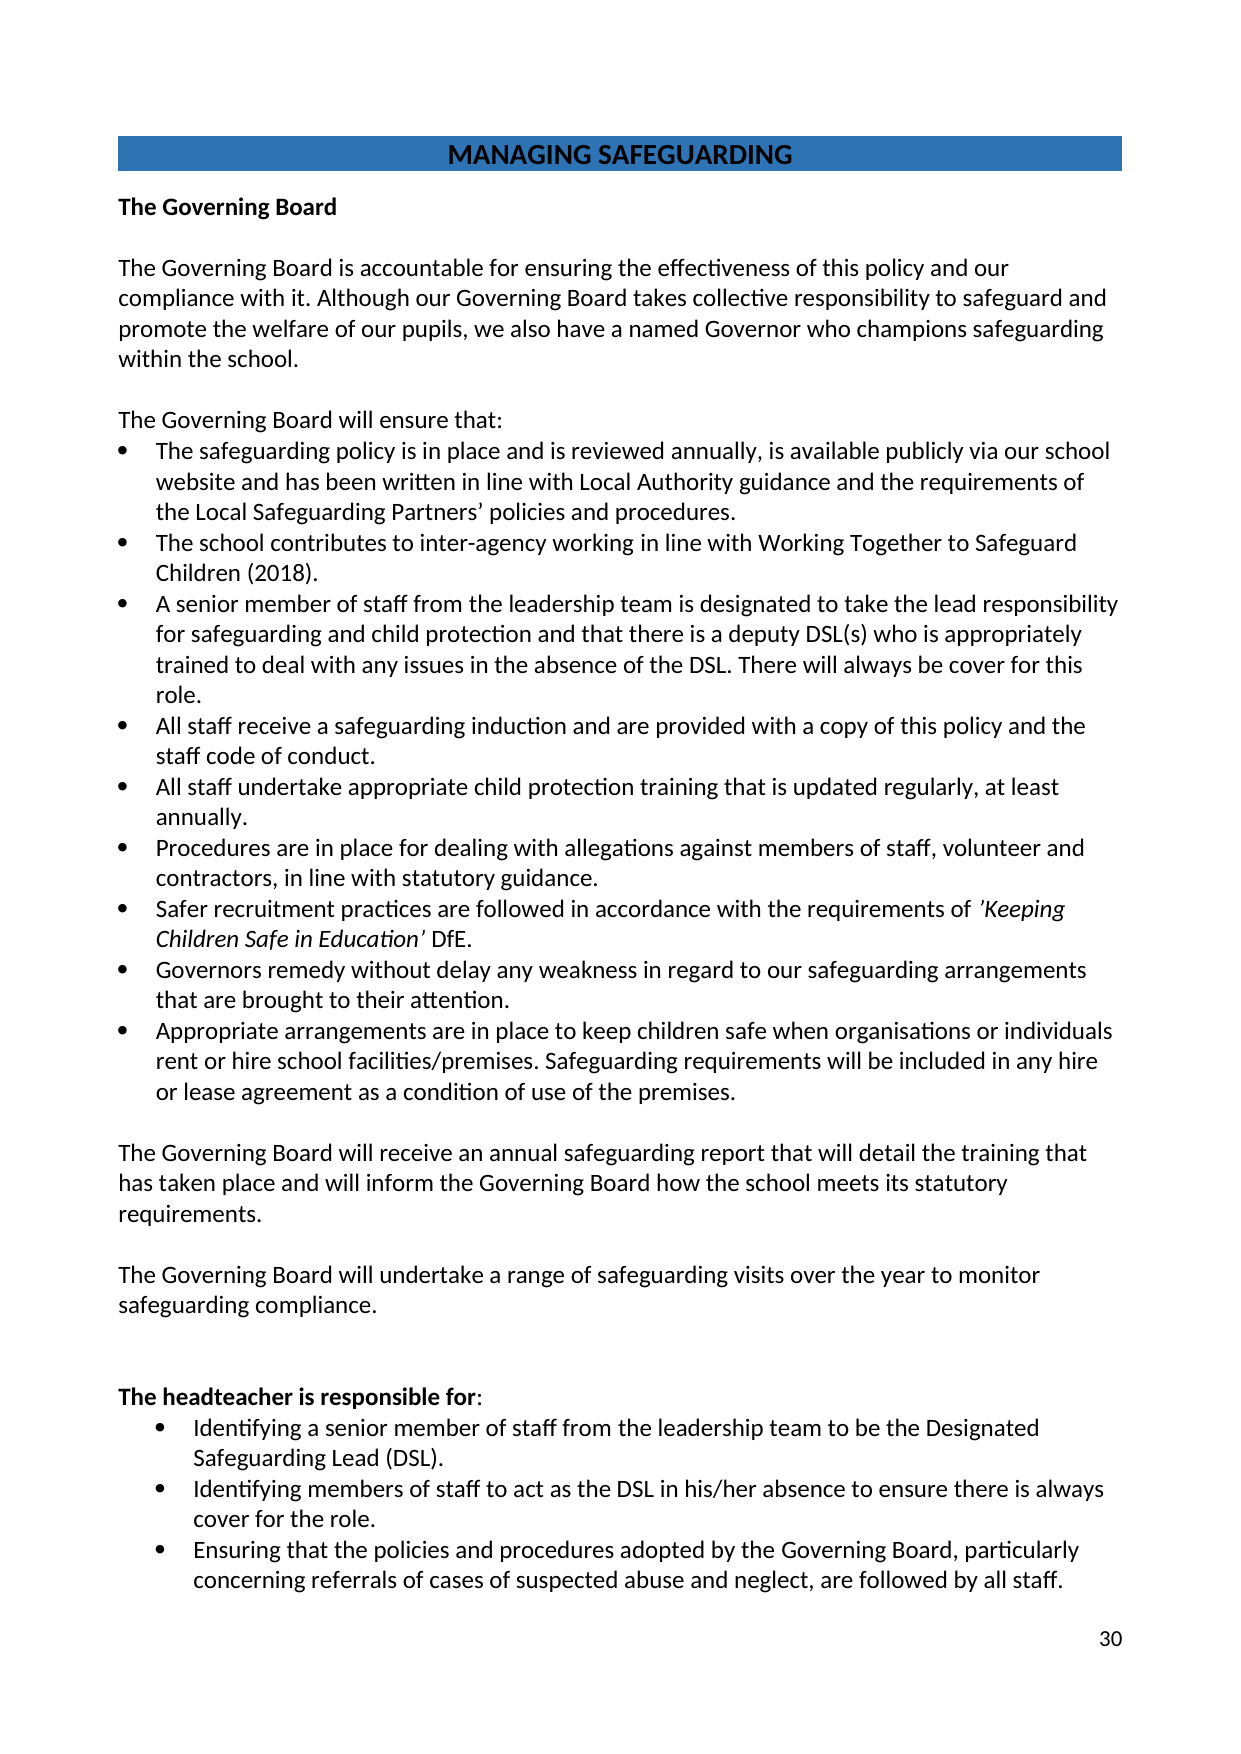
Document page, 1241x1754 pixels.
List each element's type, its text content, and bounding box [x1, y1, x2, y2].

list All staff receive a safeguarding induction and are provided with a copy of this policy and the staff code of conduct. [118, 710, 1122, 771]
text The Governing Board will undertake a range of safeguarding visits over the year to monitor safeguarding compliance. [118, 1259, 1122, 1320]
list Identifying a senior member of staff from the leadership team to be the Designated Safeguarding Lead (DSL). [156, 1412, 1122, 1473]
list Procedures are in place for dealing with allegations against members of staff, volunteer and contractors, in line with statutory guidance. [118, 832, 1122, 893]
list The safeguarding policy is in place and is reviewed annually, is available publicly via our school website and has been written in line with Local Authority guidance and the requirements of the Local Safeguarding Partners’ policies and procedures. [118, 435, 1122, 527]
text The Governing Board will receive an annual safeguarding report that will detail the training that has taken place and will inform the Governing Board how the school meets its statutory requirements. [118, 1137, 1122, 1229]
text The Governing Board is accountable for ensuring the effectiveness of this policy and our compliance with it. Although our Governing Board takes collective responsibility to safeguard and promote the welfare of our pupils, we also have a named Governor who champions safeguarding within the school. [118, 252, 1122, 374]
list All staff undertake appropriate child protection training that is updated regularly, at least annually. [118, 771, 1122, 832]
text The headteacher is responsible for: [118, 1381, 1122, 1412]
list A senior member of staff from the leadership team is designated to take the lead responsibility for safeguarding and child protection and that there is a deputy DSL(s) who is appropriately trained to deal with any issues in the absence of the DSL. There will always be cover for this role. [118, 588, 1122, 710]
text The Governing Board will ensure that: [118, 404, 1122, 435]
text MANAGING SAFEGUARDING [118, 136, 1122, 171]
list The school contributes to inter-agency working in line with Working Together to Safeguard Children (2018). [118, 527, 1122, 588]
list Appropriate arrangements are in place to keep children safe when organisations or individuals rent or hire school facilities/premises. Safeguarding requirements will be included in any hire or lease agreement as a condition of use of the premises. [118, 1015, 1122, 1107]
list Identifying members of staff to act as the DSL in his/her absence to ensure there is always cover for the role. [156, 1473, 1122, 1534]
text The Governing Board [118, 191, 1122, 221]
list Ensuring that the policies and procedures adopted by the Governing Board, particularly concerning referrals of cases of suspected abuse and neglect, are followed by all staff. [156, 1534, 1122, 1595]
list Safer recruitment practices are followed in accordance with the requirements of ’Keeping Children Safe in Education’ DfE. [118, 893, 1122, 954]
list Governors remedy without delay any weakness in regard to our safeguarding arrangements that are brought to their attention. [118, 954, 1122, 1015]
